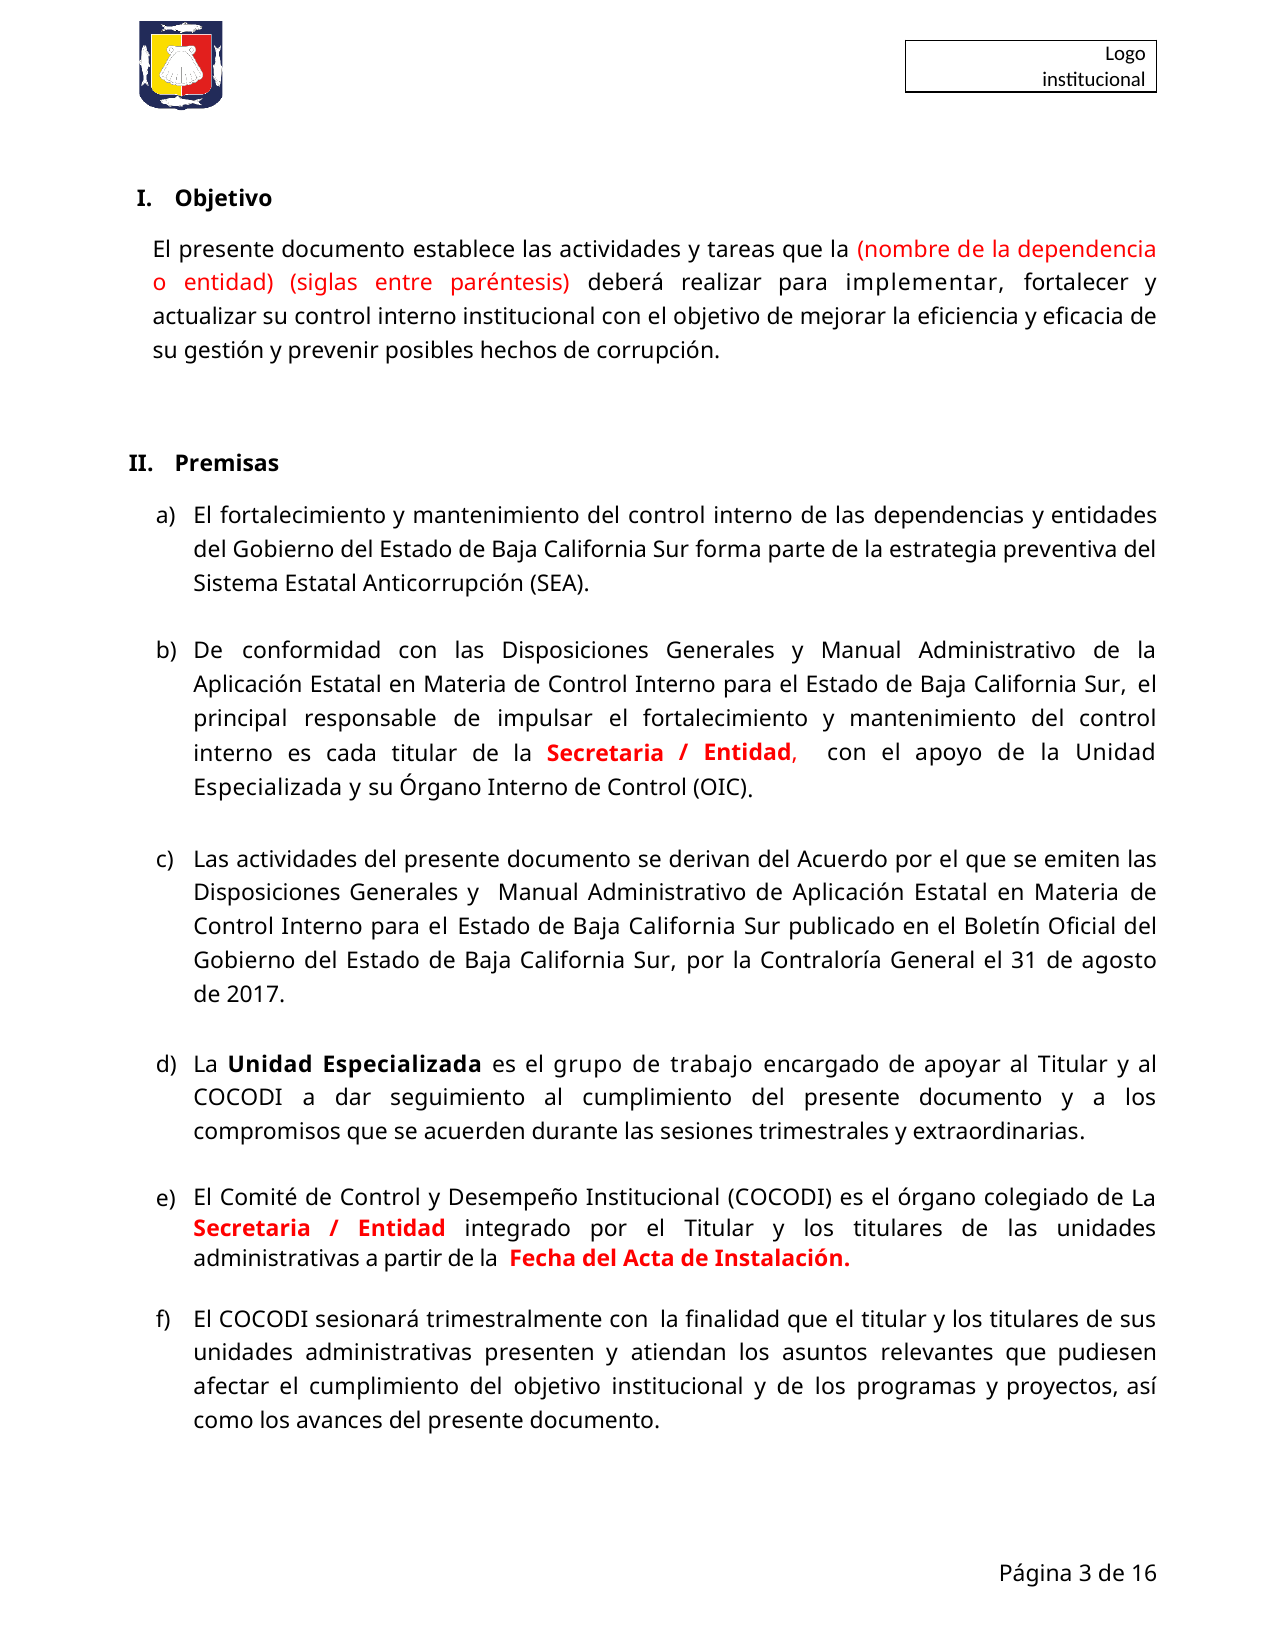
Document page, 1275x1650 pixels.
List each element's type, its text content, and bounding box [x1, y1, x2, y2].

list El fortalecimiento y mantenimiento del control interno de las dependencias y entidades del Gobierno del Estado de Baja California Sur forma parte de la estrategia preventiva del Sistema Estatal Anticorrupción (SEA). [156, 499, 1157, 598]
list El COCODI sesionará trimestralmente con la finalidad que el titular y los titulares de sus unidades administrativas presenten y atiendan los asuntos relevantes que pudiesen afectar el cumplimiento del objetivo institucional y de los programas y proyectos, así como los avances del presente documento. [156, 1303, 1157, 1435]
list De conformidad con las Disposiciones Generales y Manual Administrativo de la Aplicación Estatal en Materia de Control Interno para el Estado de Baja California Sur, el principal responsable de impulsar el fortalecimiento y mantenimiento del control interno es cada titular de la Secretaria / Entidad, con el apoyo de la Unidad Especializada y su Órgano Interno de Control (OIC). [156, 634, 1157, 804]
text II. Premisas [129, 447, 1157, 478]
list El Comité de Control y Desempeño Institucional (COCODI) es el órgano colegiado de La Secretaria / Entidad integrado por el Titular y los titulares de las unidades administrativas a partir de la Fecha del Acta de Instalación. [156, 1183, 1157, 1273]
list La Unidad Especializada es el grupo de trabajo encargado de apoyar al Titular y al COCODI a dar seguimiento al cumplimiento del presente documento y a los compromisos que se acuerden durante las sesiones trimestrales y extraordinarias. [156, 1048, 1157, 1146]
picture [137, 21, 222, 109]
text El presente documento establece las actividades y tareas que la (nombre de la dependencia o entidad) (siglas entre paréntesis) deberá realizar para implementar, fortalecer y actualizar su control interno institucional con el objetivo de mejorar la eficiencia y eficacia de su gestión y prevenir posibles hechos de corrupción. [152, 232, 1157, 365]
list Las actividades del presente documento se derivan del Acuerdo por el que se emiten las Disposiciones Generales y Manual Administrativo de Aplicación Estatal en Materia de Control Interno para el Estado de Baja California Sur publicado en el Boletín Oficial del Gobierno del Estado de Baja California Sur, por la Contraloría General el 31 de agosto de 2017. [156, 843, 1157, 1009]
text I. Objetivo [137, 182, 1159, 213]
